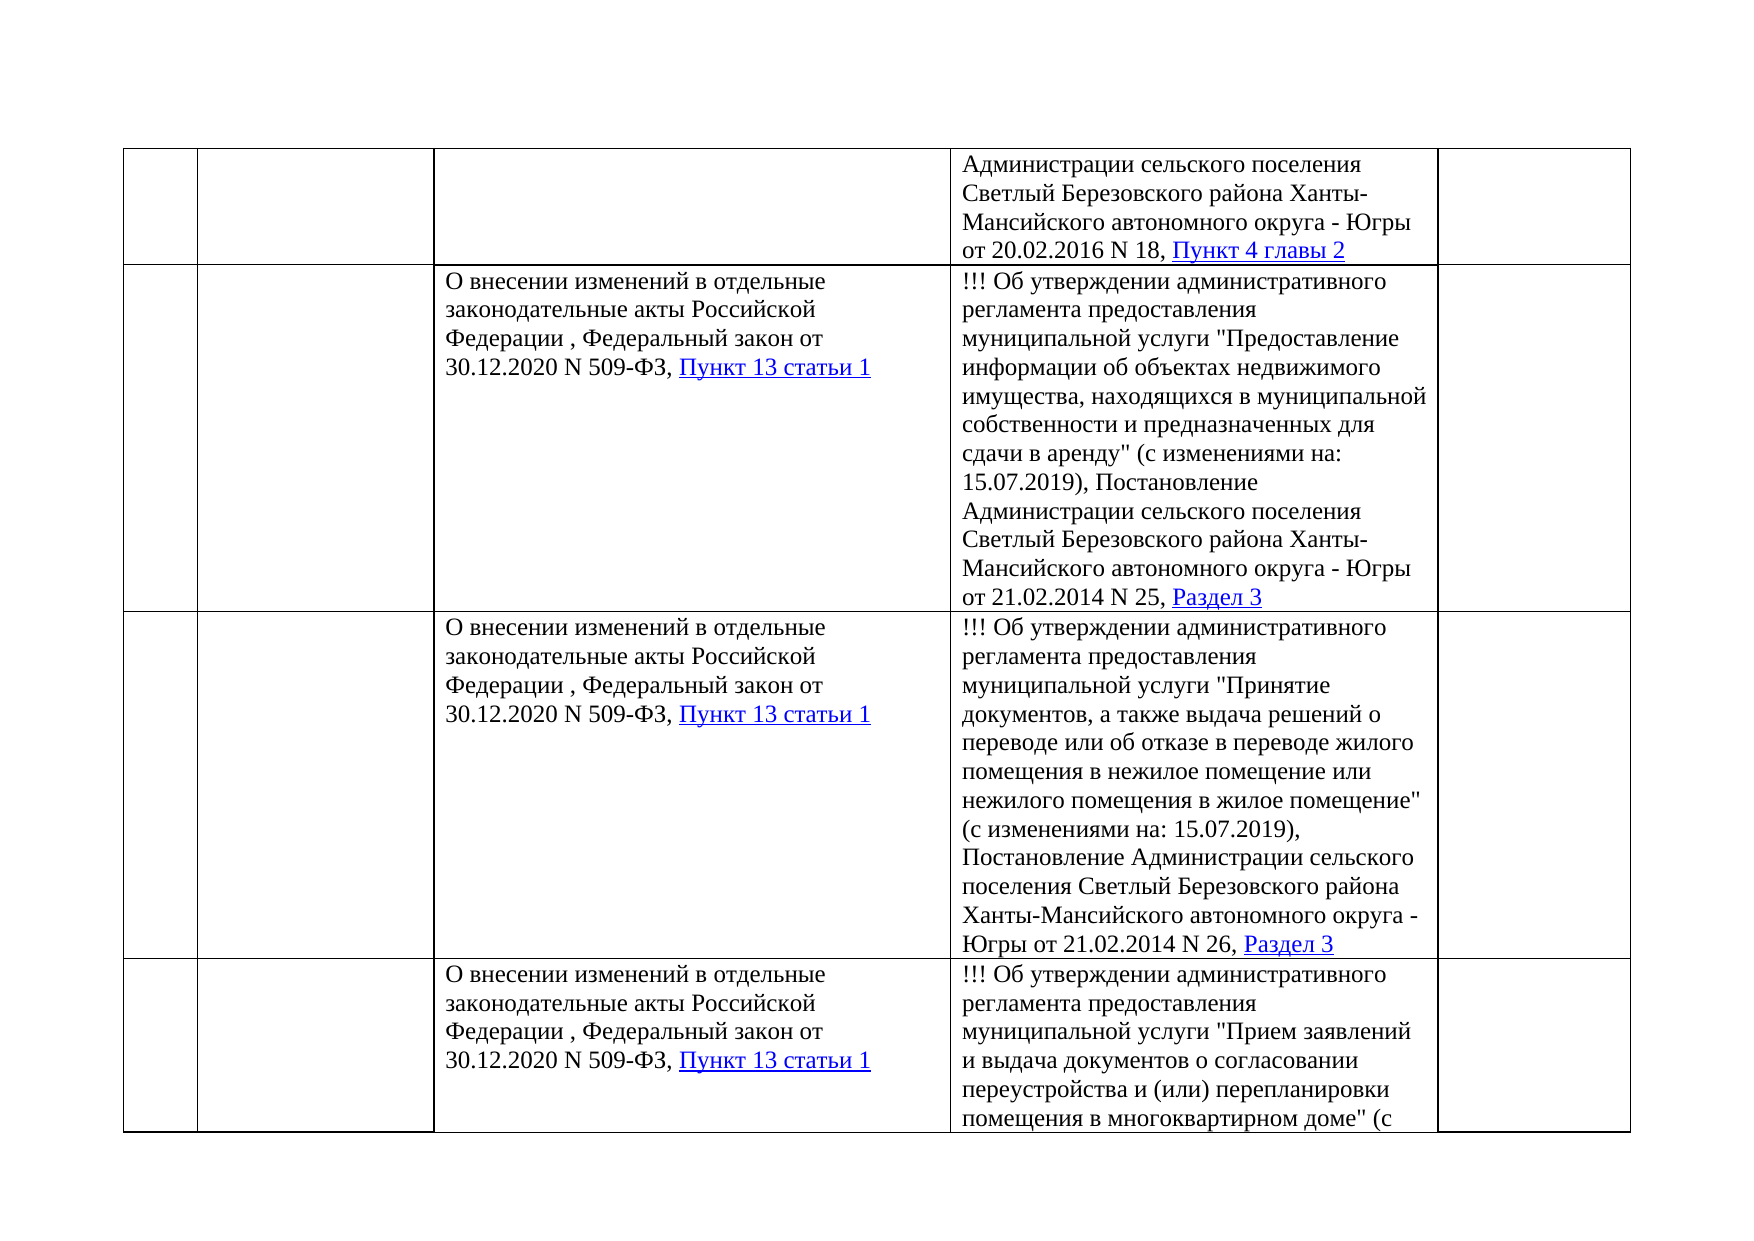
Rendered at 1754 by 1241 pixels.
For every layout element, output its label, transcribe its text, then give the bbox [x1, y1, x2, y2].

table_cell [435, 959, 950, 1131]
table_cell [951, 959, 1437, 1131]
table_cell [198, 612, 433, 957]
table_cell [124, 612, 197, 957]
table_cell [198, 149, 433, 264]
table_cell [1439, 265, 1630, 611]
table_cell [951, 149, 1437, 264]
table_cell [124, 959, 197, 1131]
table_cell !!! Об утверждении административного регламента предоставления муниципальной услуги "Предоставление информации об объектах недвижимого имущества, находящихся в муниципальной собственности и предназначенных для сдачи в аренду" (с изменениями на: 15.07.2019), Постановление Администрации сельского поселения Светлый Березовского района Ханты-Мансийского автономного округа - Югры от 21.02.2014 N 25, Раздел 3 [951, 266, 1437, 611]
table_cell [1439, 149, 1630, 264]
table_cell О внесении изменений в отдельные законодательные акты Российской Федерации , Федеральный закон от 30.12.2020 N 509-ФЗ, Пункт 13 статьи 1 [435, 612, 950, 957]
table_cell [435, 149, 950, 264]
table_cell [124, 265, 197, 611]
table_cell [124, 149, 197, 264]
table_cell [198, 959, 433, 1131]
table_cell [1439, 959, 1630, 1131]
table_cell [198, 265, 433, 611]
table_cell [1439, 612, 1630, 957]
table_cell О внесении изменений в отдельные законодательные акты Российской Федерации , Федеральный закон от 30.12.2020 N 509-ФЗ, Пункт 13 статьи 1 [435, 266, 950, 611]
table_cell !!! Об утверждении административного регламента предоставления муниципальной услуги "Принятие документов, а также выдача решений о переводе или об отказе в переводе жилого помещения в нежилое помещение или нежилого помещения в жилое помещение" (с изменениями на: 15.07.2019), Постановление Администрации сельского поселения Светлый Березовского района Ханты-Мансийского автономного округа - Югры от 21.02.2014 N 26, Раздел 3 [951, 612, 1437, 957]
